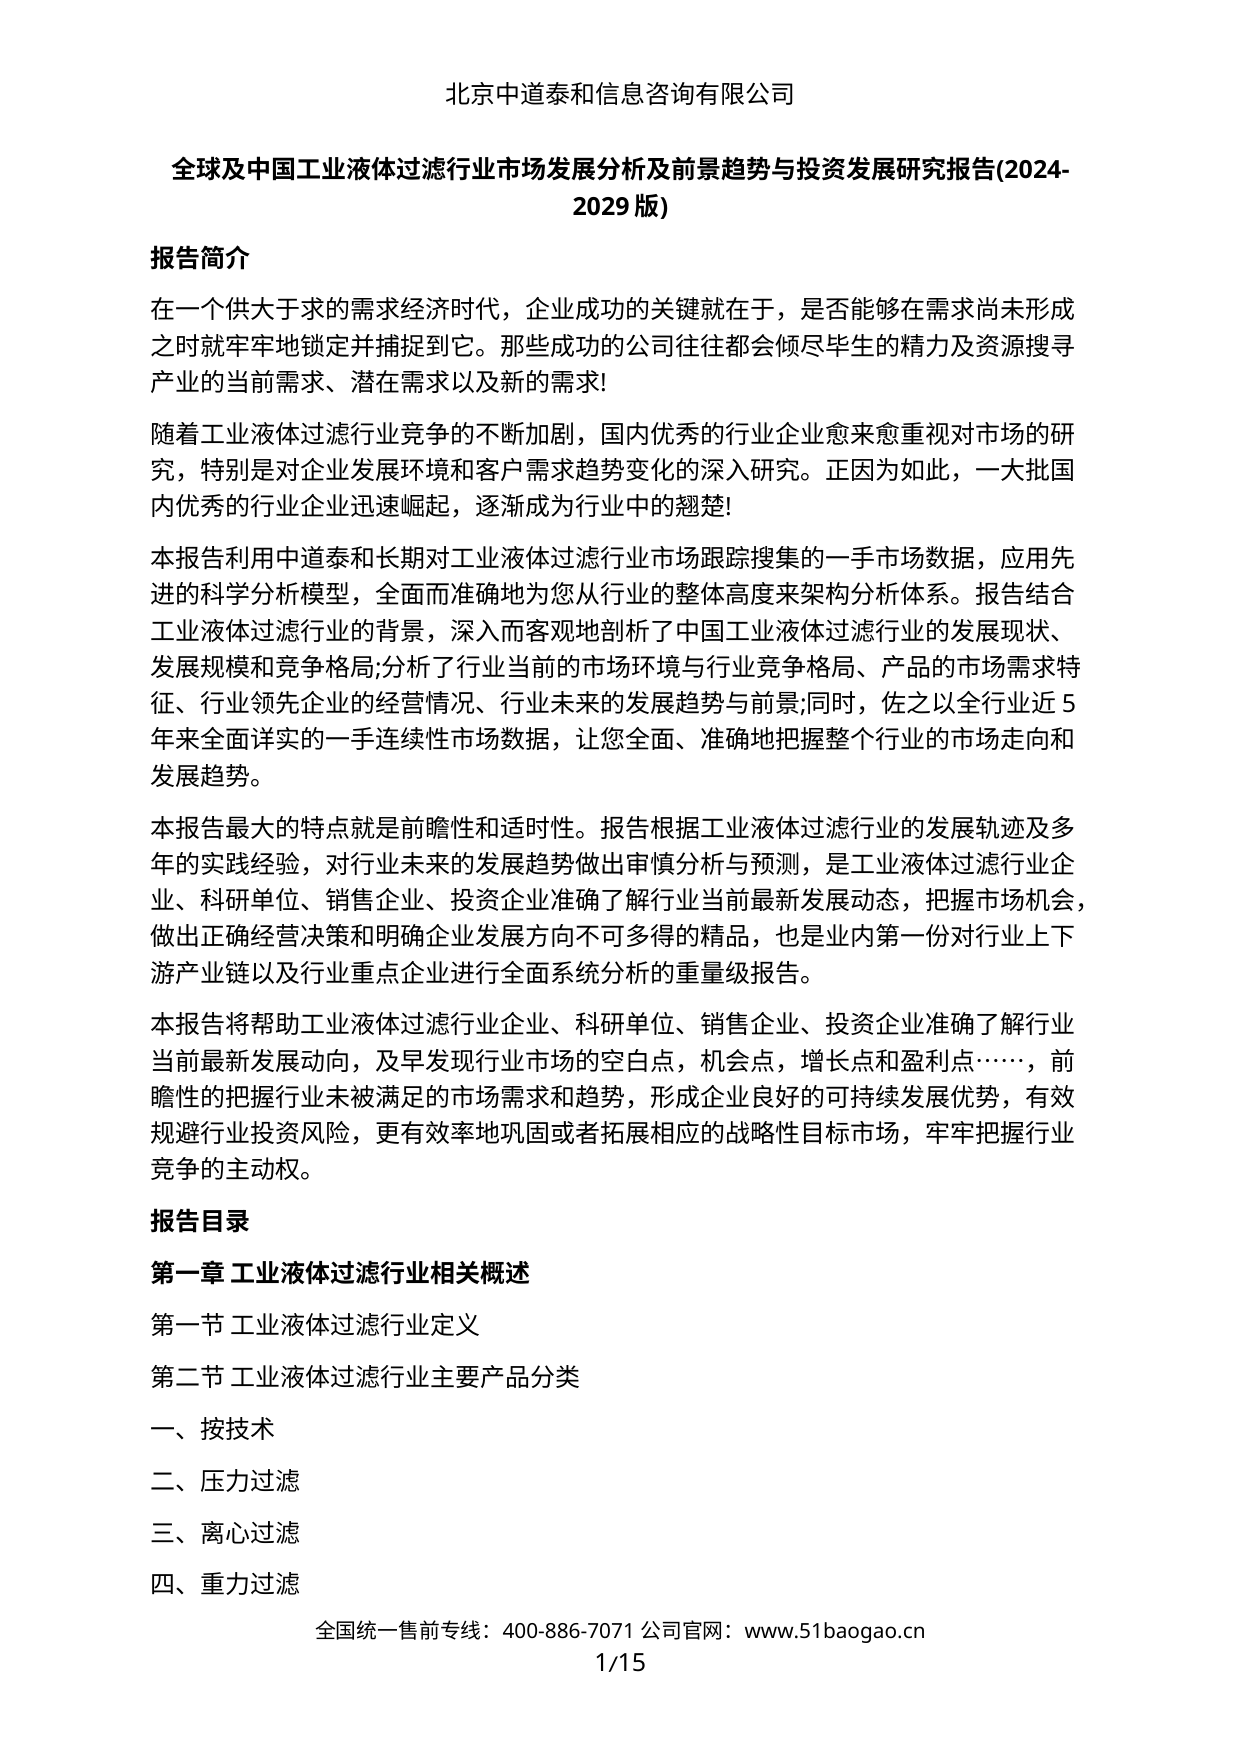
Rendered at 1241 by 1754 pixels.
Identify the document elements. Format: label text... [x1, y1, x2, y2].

text 二、压力过滤 [150, 1461, 1090, 1497]
text 全球及中国工业液体过滤行业市场发展分析及前景趋势与投资发展研究报告(2024-2029版) [150, 150, 1090, 222]
text 在一个供大于求的需求经济时代，企业成功的关键就在于，是否能够在需求尚未形成之时就牢牢地锁定并捕捉到它。那些成功的公司往往都会倾尽毕生的精力及资源搜寻产业的当前需求、潜在需求以及新的需求! [150, 290, 1090, 399]
text 四、重力过滤 [150, 1565, 1090, 1601]
text 第一章 工业液体过滤行业相关概述 [150, 1254, 1090, 1290]
text 本报告最大的特点就是前瞻性和适时性。报告根据工业液体过滤行业的发展轨迹及多年的实践经验，对行业未来的发展趋势做出审慎分析与预测，是工业液体过滤行业企业、科研单位、销售企业、投资企业准确了解行业当前最新发展动态，把握市场机会，做出正确经营决策和明确企业发展方向不可多得的精品，也是业内第一份对行业上下游产业链以及行业重点企业进行全面系统分析的重量级报告。 [150, 808, 1090, 989]
text 本报告将帮助工业液体过滤行业企业、科研单位、销售企业、投资企业准确了解行业当前最新发展动向，及早发现行业市场的空白点，机会点，增长点和盈利点……，前瞻性的把握行业未被满足的市场需求和趋势，形成企业良好的可持续发展优势，有效规避行业投资风险，更有效率地巩固或者拓展相应的战略性目标市场，牢牢把握行业竞争的主动权。 [150, 1005, 1090, 1186]
text 第一节 工业液体过滤行业定义 [150, 1306, 1090, 1342]
text 随着工业液体过滤行业竞争的不断加剧，国内优秀的行业企业愈来愈重视对市场的研究，特别是对企业发展环境和客户需求趋势变化的深入研究。正因为如此，一大批国内优秀的行业企业迅速崛起，逐渐成为行业中的翘楚! [150, 414, 1090, 523]
text 第二节 工业液体过滤行业主要产品分类 [150, 1357, 1090, 1394]
text 报告简介 [150, 238, 1090, 274]
text 三、离心过滤 [150, 1513, 1090, 1549]
text 报告目录 [150, 1202, 1090, 1238]
text 本报告利用中道泰和长期对工业液体过滤行业市场跟踪搜集的一手市场数据，应用先进的科学分析模型，全面而准确地为您从行业的整体高度来架构分析体系。报告结合工业液体过滤行业的背景，深入而客观地剖析了中国工业液体过滤行业的发展现状、发展规模和竞争格局;分析了行业当前的市场环境与行业竞争格局、产品的市场需求特征、行业领先企业的经营情况、行业未来的发展趋势与前景;同时，佐之以全行业近5年来全面详实的一手连续性市场数据，让您全面、准确地把握整个行业的市场走向和发展趋势。 [150, 539, 1090, 792]
text 一、按技术 [150, 1409, 1090, 1446]
